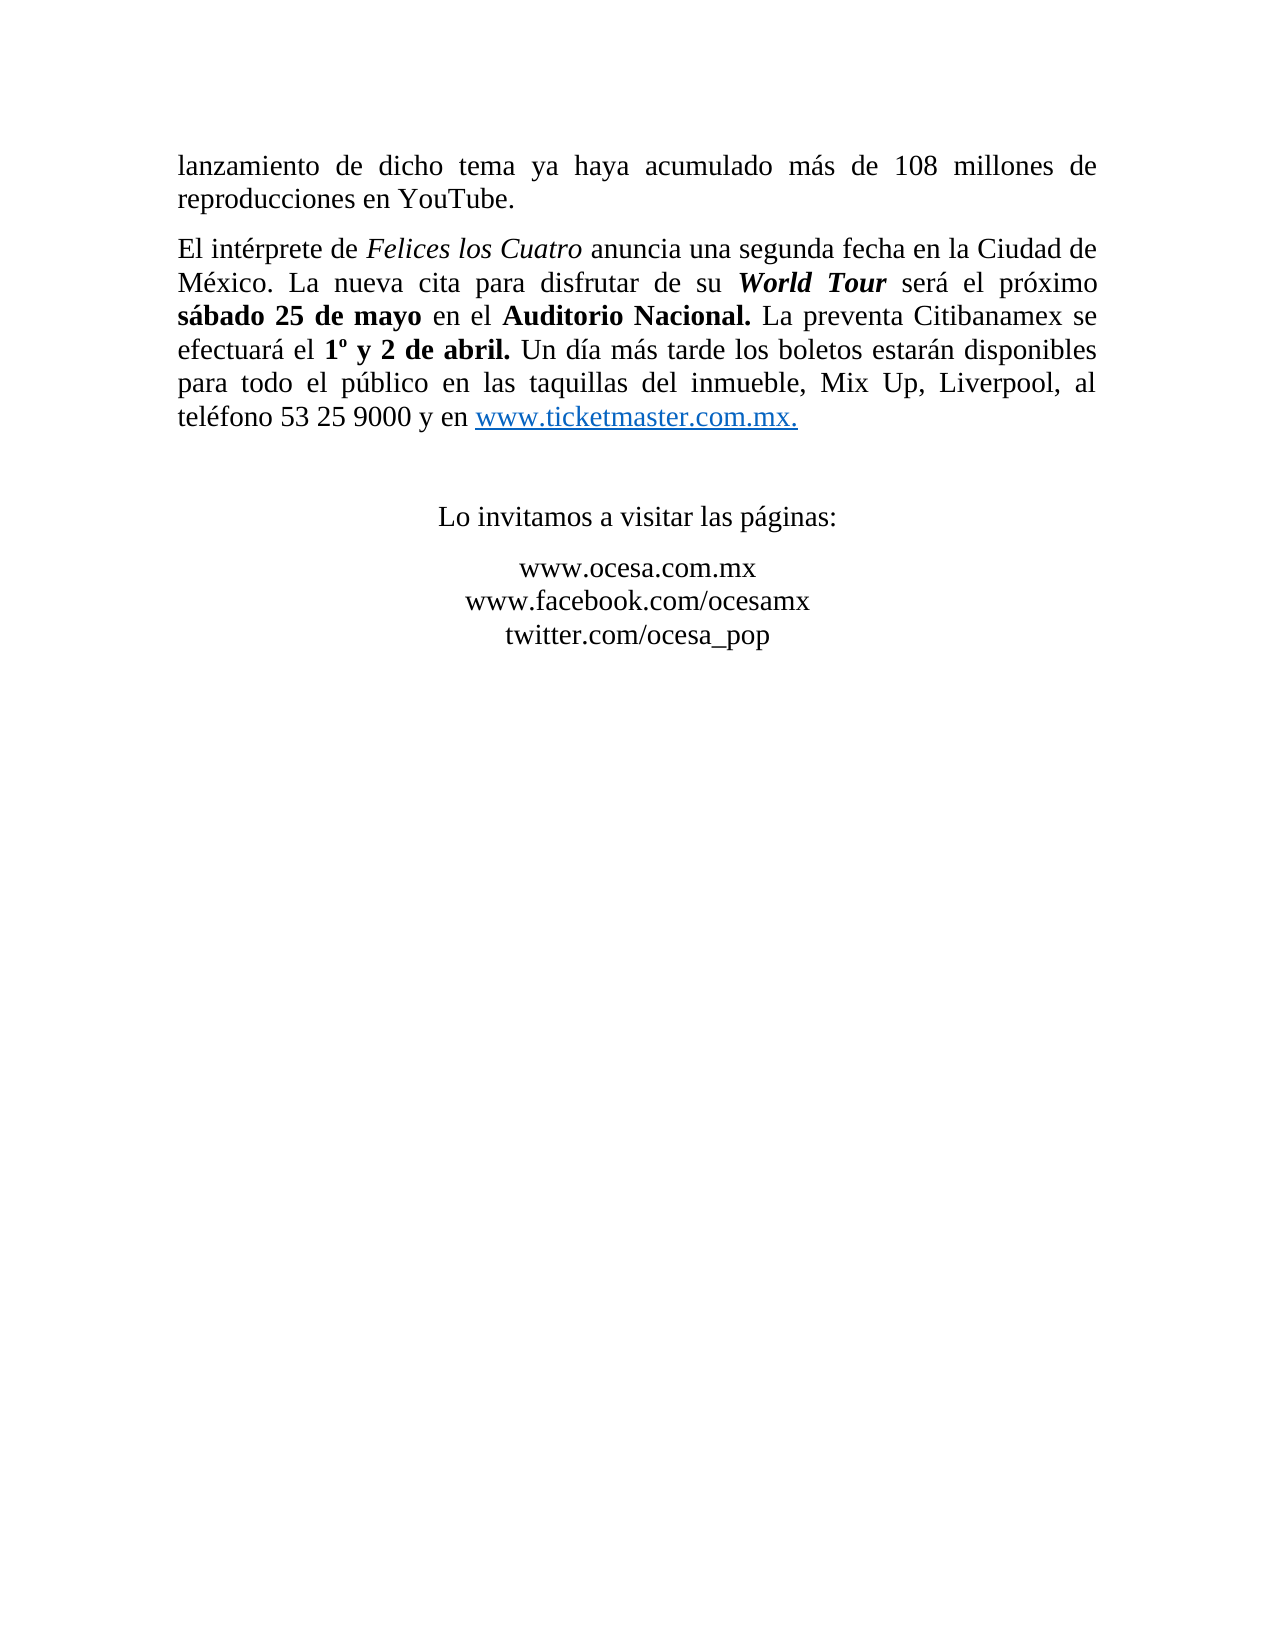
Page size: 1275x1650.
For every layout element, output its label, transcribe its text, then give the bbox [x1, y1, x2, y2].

text twitter.com/ocesa_pop [177, 617, 1098, 650]
text El intérprete de Felices los Cuatro anuncia una segunda fecha en la Ciudad de México. La nueva cita para disfrutar de su World Tour será el próximo sábado 25 de mayo en el Auditorio Nacional. La preventa Citibanamex se efectuará el 1o y 2 de abril. Un día más tarde los boletos estarán disponibles para todo el público en las taquillas del inmueble, Mix Up, Liverpool, al teléfono 53 25 9000 y en www.ticketmaster.com.mx. [177, 231, 1098, 433]
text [177, 148, 1098, 215]
text www.facebook.com/ocesamx [177, 583, 1098, 617]
text www.ocesa.com.mx [177, 550, 1098, 583]
text Lo invitamos a visitar las páginas: [177, 499, 1098, 533]
